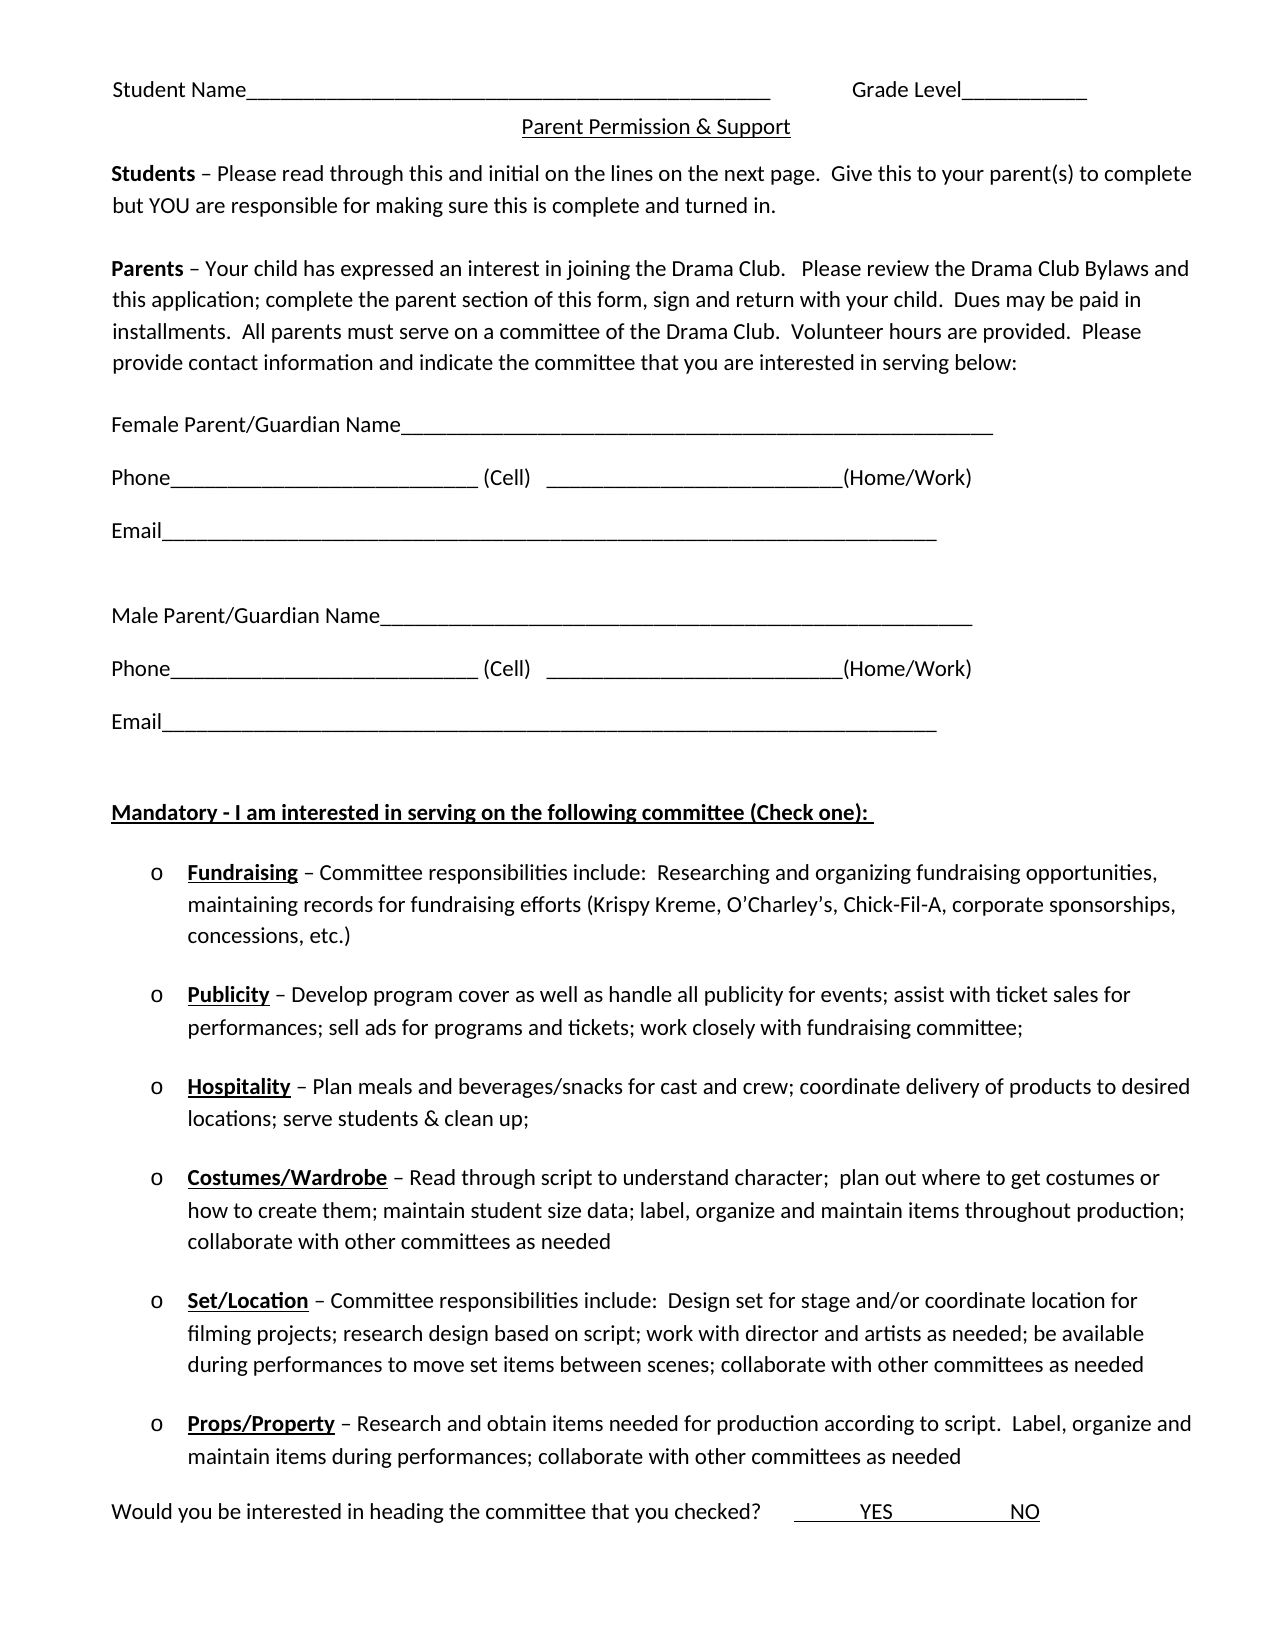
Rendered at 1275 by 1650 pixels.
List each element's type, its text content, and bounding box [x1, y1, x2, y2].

text Mandatory - I am interested in serving on the following committee (Check one): [111, 798, 1200, 826]
text Phone___________________________ (Cell) __________________________(Home/Work) [111, 654, 1200, 682]
list Hospitality – Plan meals and beverages/snacks for cast and crew; coordinate delivery of products to desired locations; serve students & clean up; [150, 1072, 1200, 1133]
list Publicity – Develop program cover as well as handle all publicity for events; assist with ticket sales for performances; sell ads for programs and tickets; work closely with fundraising committee; [150, 981, 1200, 1041]
list Props/Property – Research and obtain items needed for production according to script. Label, organize and maintain items during performances; collaborate with other committees as needed [150, 1409, 1200, 1470]
text Email____________________________________________________________________ [111, 516, 1200, 544]
text Male Parent/Guardian Name____________________________________________________ [111, 601, 1200, 629]
text Parents – Your child has expressed an interest in joining the Drama Club. Please review the Drama Club Bylaws and this application; complete the parent section of this form, sign and return with your child. Dues may be paid in installments. All parents must serve on a committee of the Drama Club. Volunteer hours are provided. Please provide contact information and indicate the committee that you are interested in serving below: [111, 254, 1200, 376]
text Phone___________________________ (Cell) __________________________(Home/Work) [111, 463, 1200, 491]
text Would you be interested in heading the committee that you checked? YES NO [111, 1497, 1200, 1525]
text Female Parent/Guardian Name____________________________________________________ [111, 410, 1200, 438]
list Set/Location – Committee responsibilities include: Design set for stage and/or coordinate location for filming projects; research design based on script; work with director and artists as needed; be available during performances to move set items between scenes; collaborate with other committees as needed [150, 1286, 1200, 1378]
list Fundraising – Committee responsibilities include: Researching and organizing fundraising opportunities, maintaining records for fundraising efforts (Krispy Kreme, O’Charley’s, Chick-Fil-A, corporate sponsorships, concessions, etc.) [150, 858, 1200, 949]
text Email____________________________________________________________________ [111, 707, 1200, 735]
text Students – Please read through this and initial on the lines on the next page. Give this to your parent(s) to complete but YOU are responsible for making sure this is complete and turned in. [111, 159, 1200, 219]
list Costumes/Wardrobe – Read through script to understand character; plan out where to get costumes or how to create them; maintain student size data; label, organize and maintain items throughout production; collaborate with other committees as needed [150, 1163, 1200, 1255]
text Parent Permission & Support [112, 112, 1200, 141]
